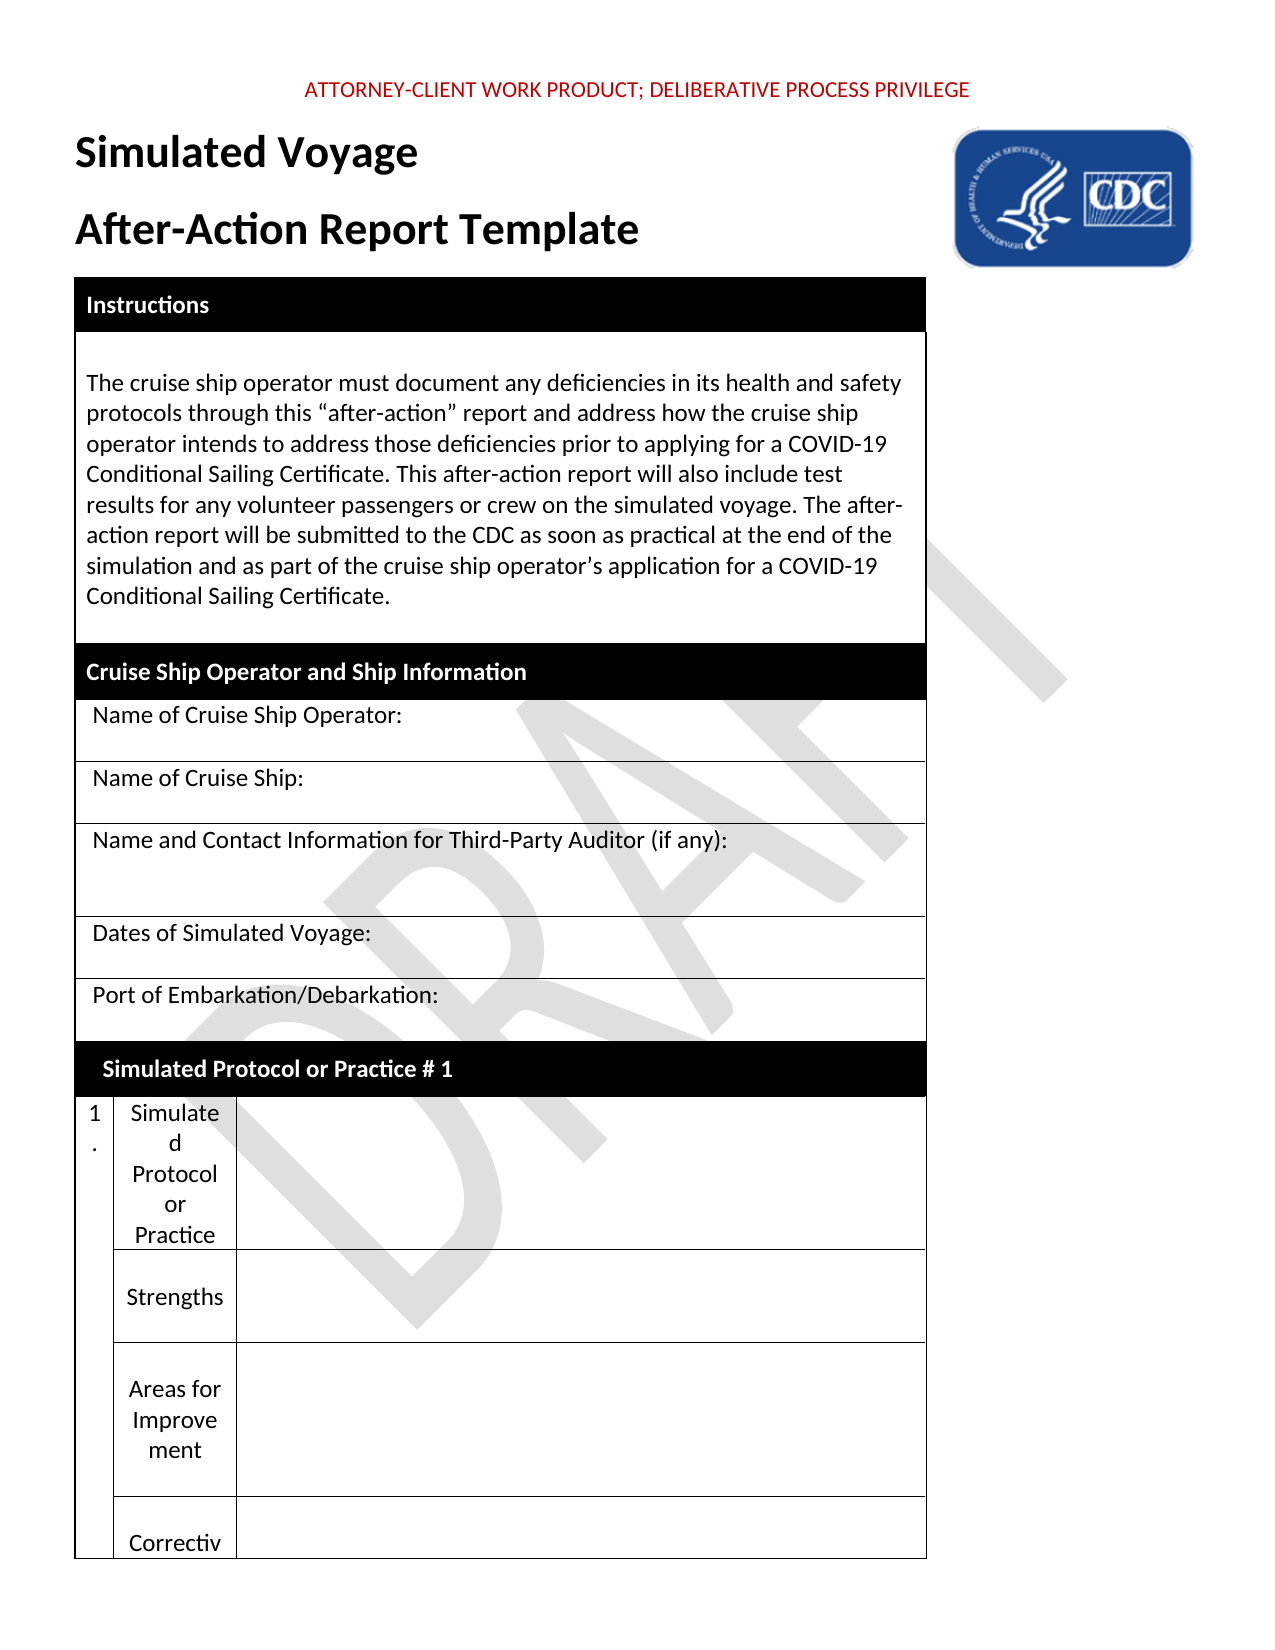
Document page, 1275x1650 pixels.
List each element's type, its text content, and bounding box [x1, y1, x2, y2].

table_cell [237, 1496, 926, 1558]
table_cell Corrective Actions [114, 1497, 236, 1558]
picture [944, 123, 1198, 273]
table_cell Simulated Protocol or Practice [114, 1097, 236, 1249]
table_header Instructions [76, 277, 926, 332]
table_cell Name and Contact Information for Third-Party Auditor (if any): [76, 823, 926, 916]
table_cell [237, 1249, 926, 1342]
table_cell Dates of Simulated Voyage: [76, 916, 926, 978]
table_cell Cruise Ship Operator and Ship Information [76, 645, 925, 698]
table_cell Strengths [114, 1250, 236, 1342]
table_cell Name of Cruise Ship: [76, 761, 926, 823]
table_cell Simulated Protocol or Practice # 1 [76, 1041, 926, 1096]
table_cell Areas for Improvement [114, 1343, 236, 1496]
text Simulated Voyage [75, 123, 944, 179]
table_cell Port of Embarkation/Debarkation: [76, 978, 926, 1041]
table_cell The cruise ship operator must document any deficiencies in its health and safety protocols through this “after-action” report and address how the cruise ship operator intends to address those deficiencies prior to applying for a COVID-19 Conditional Sailing Certificate. This after-action report will also include test results for any volunteer passengers or crew on the simulated voyage. The after-action report will be submitted to the CDC as soon as practical at the end of the simulation and as part of the cruise ship operator’s application for a COVID-19 Conditional Sailing Certificate. [76, 332, 925, 643]
table_cell [237, 1096, 926, 1249]
table_cell [237, 1342, 926, 1496]
table_cell Name of Cruise Ship Operator: [76, 700, 926, 761]
table_cell 1. [76, 1097, 113, 1558]
text After-Action Report Template [75, 200, 944, 256]
